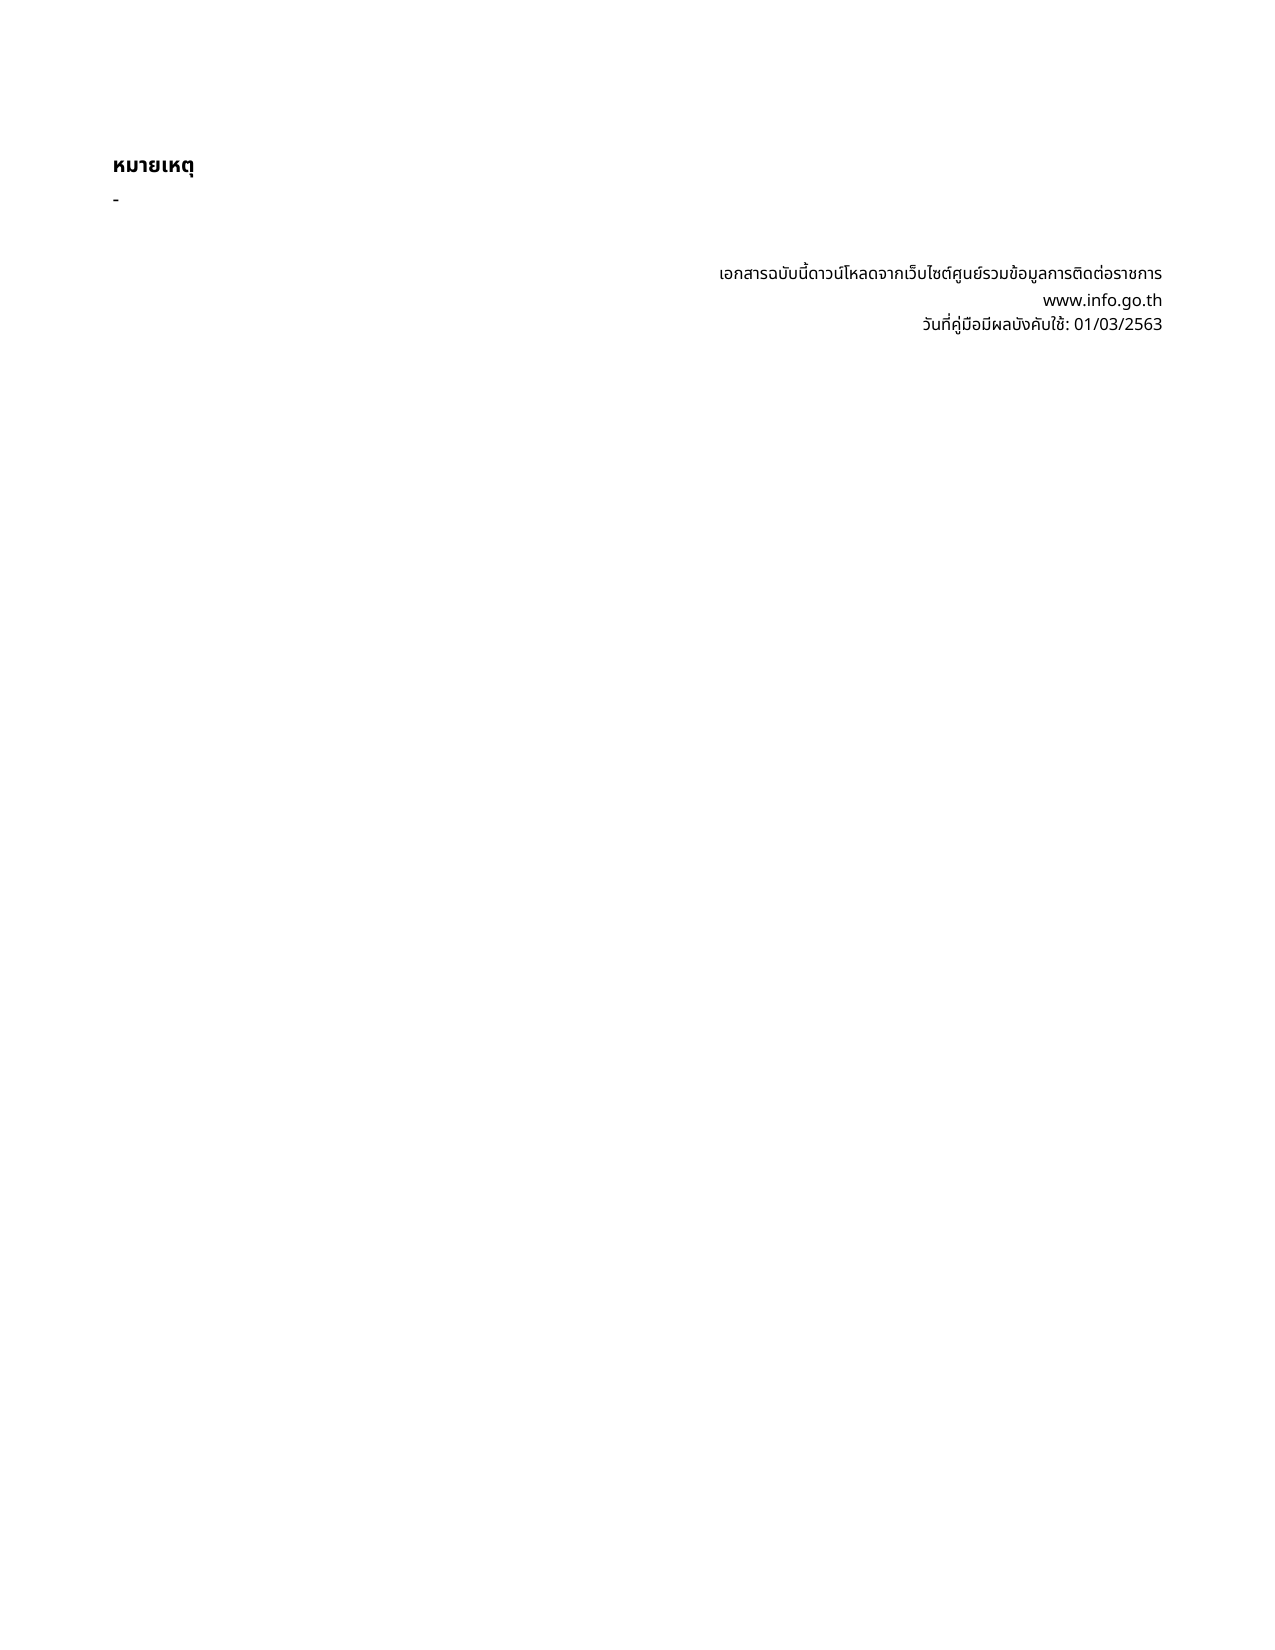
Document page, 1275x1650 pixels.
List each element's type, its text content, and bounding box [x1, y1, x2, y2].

text เอกสารฉบับนี้ดาวน์โหลดจากเว็บไซต์ศูนย์รวมข้อมูลการติดต่อราชการ [112, 261, 1162, 287]
text www.info.go.th [112, 288, 1162, 311]
text วันที่คู่มือมีผลบังคับใช้: 01/03/2563 [112, 313, 1162, 338]
text - [112, 184, 1162, 212]
text หมายเหตุ [112, 150, 1162, 181]
